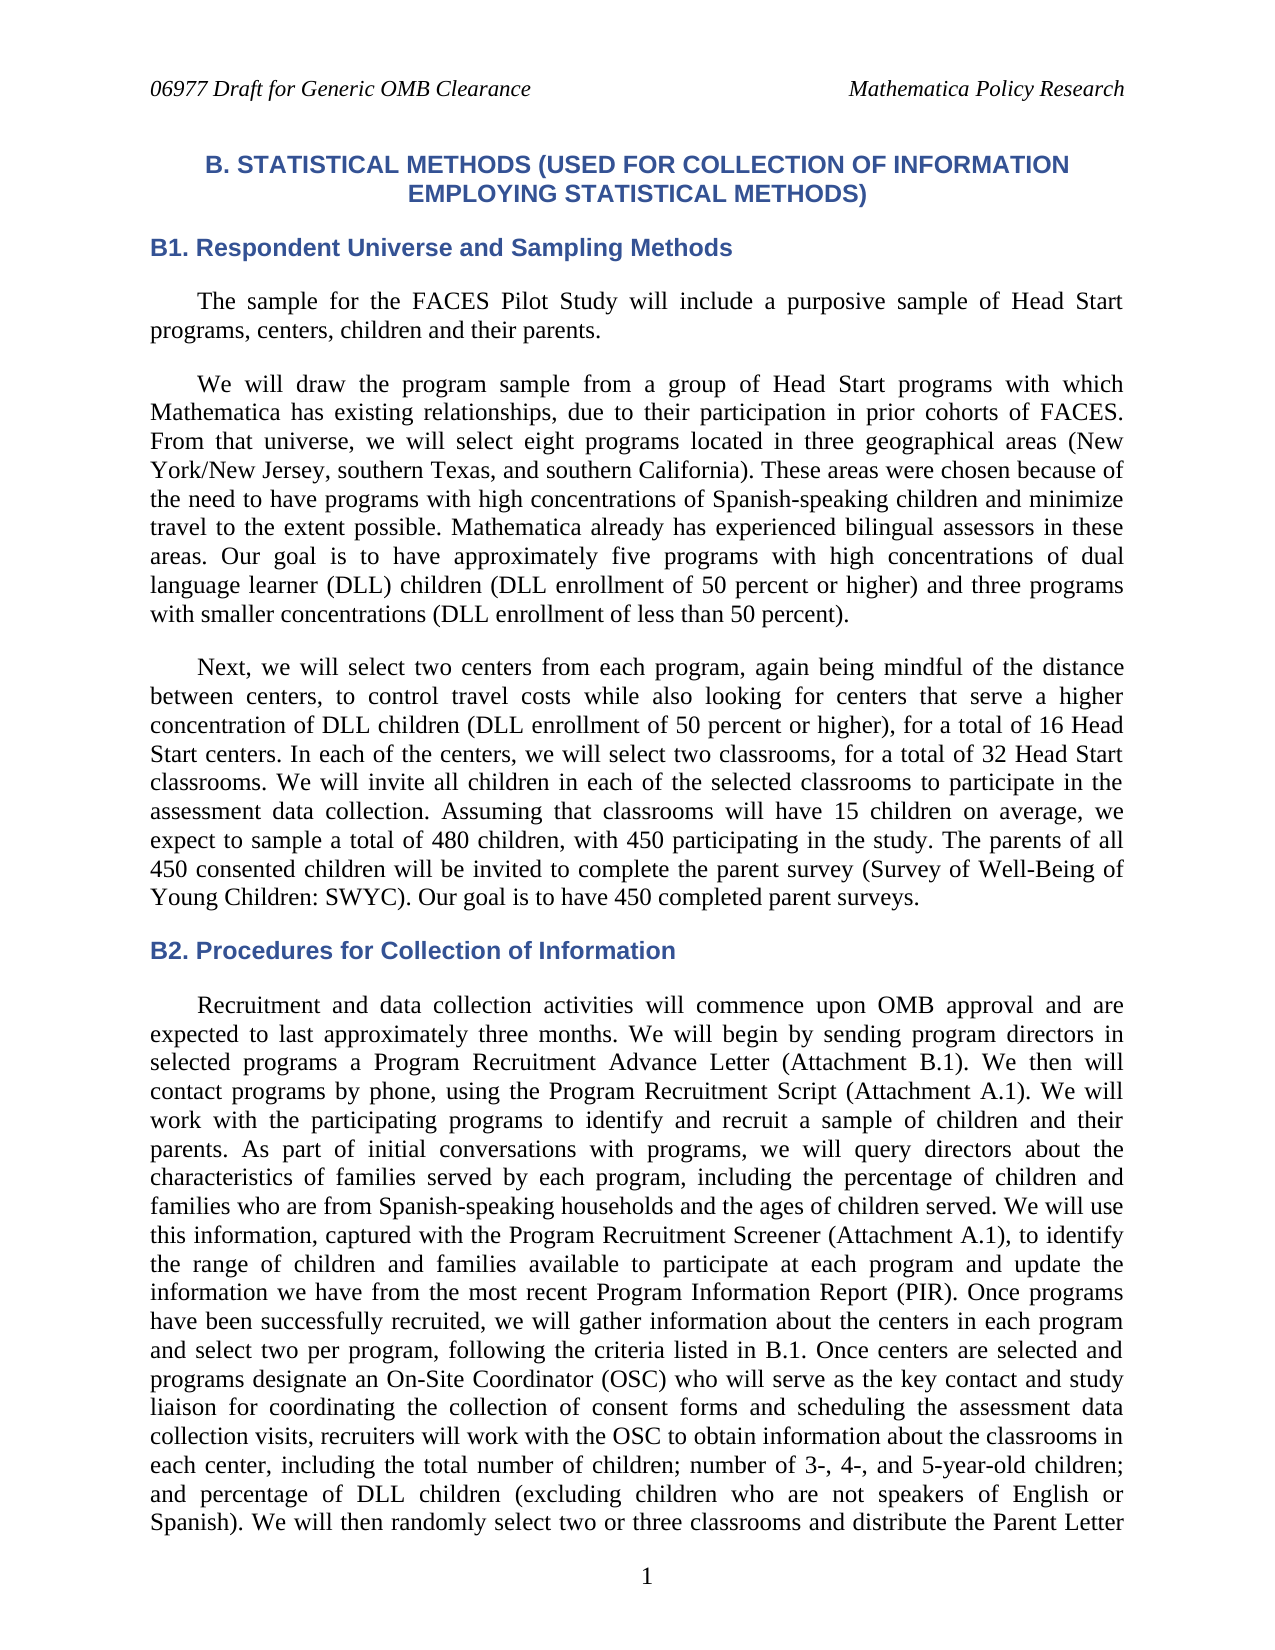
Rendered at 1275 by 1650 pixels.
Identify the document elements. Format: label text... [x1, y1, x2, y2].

subtitle B. STATISTICAL METHODS (USED FOR COLLECTION OF INFORMATION EMPLOYING STATISTICAL METHODS) [150, 150, 1125, 207]
text The sample for the FACES Pilot Study will include a purposive sample of Head Start programs, centers, children and their parents. [150, 286, 1125, 344]
text We will draw the program sample from a group of Head Start programs with which Mathematica has existing relationships, due to their participation in prior cohorts of FACES. From that universe, we will select eight programs located in three geographical areas (New York/New Jersey, southern Texas, and southern California). These areas were chosen because of the need to have programs with high concentrations of Spanish-speaking children and minimize travel to the extent possible. Mathematica already has experienced bilingual assessors in these areas. Our goal is to have approximately five programs with high concentrations of dual language learner (DLL) children (DLL enrollment of 50 percent or higher) and three programs with smaller concentrations (DLL enrollment of less than 50 percent). [150, 369, 1125, 627]
subtitle B2. Procedures for Collection of Information [150, 936, 1125, 965]
subtitle B1. Respondent Universe and Sampling Methods [150, 232, 1125, 261]
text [150, 990, 1125, 1536]
text Next, we will select two centers from each program, again being mindful of the distance between centers, to control travel costs while also looking for centers that serve a higher concentration of DLL children (DLL enrollment of 50 percent or higher), for a total of 16 Head Start centers. In each of the centers, we will select two classrooms, for a total of 32 Head Start classrooms. We will invite all children in each of the selected classrooms to participate in the assessment data collection. Assuming that classrooms will have 15 children on average, we expect to sample a total of 480 children, with 450 participating in the study. The parents of all 450 consented children will be invited to complete the parent survey (Survey of Well-Being of Young Children: SWYC). Our goal is to have 450 completed parent surveys. [150, 652, 1125, 911]
